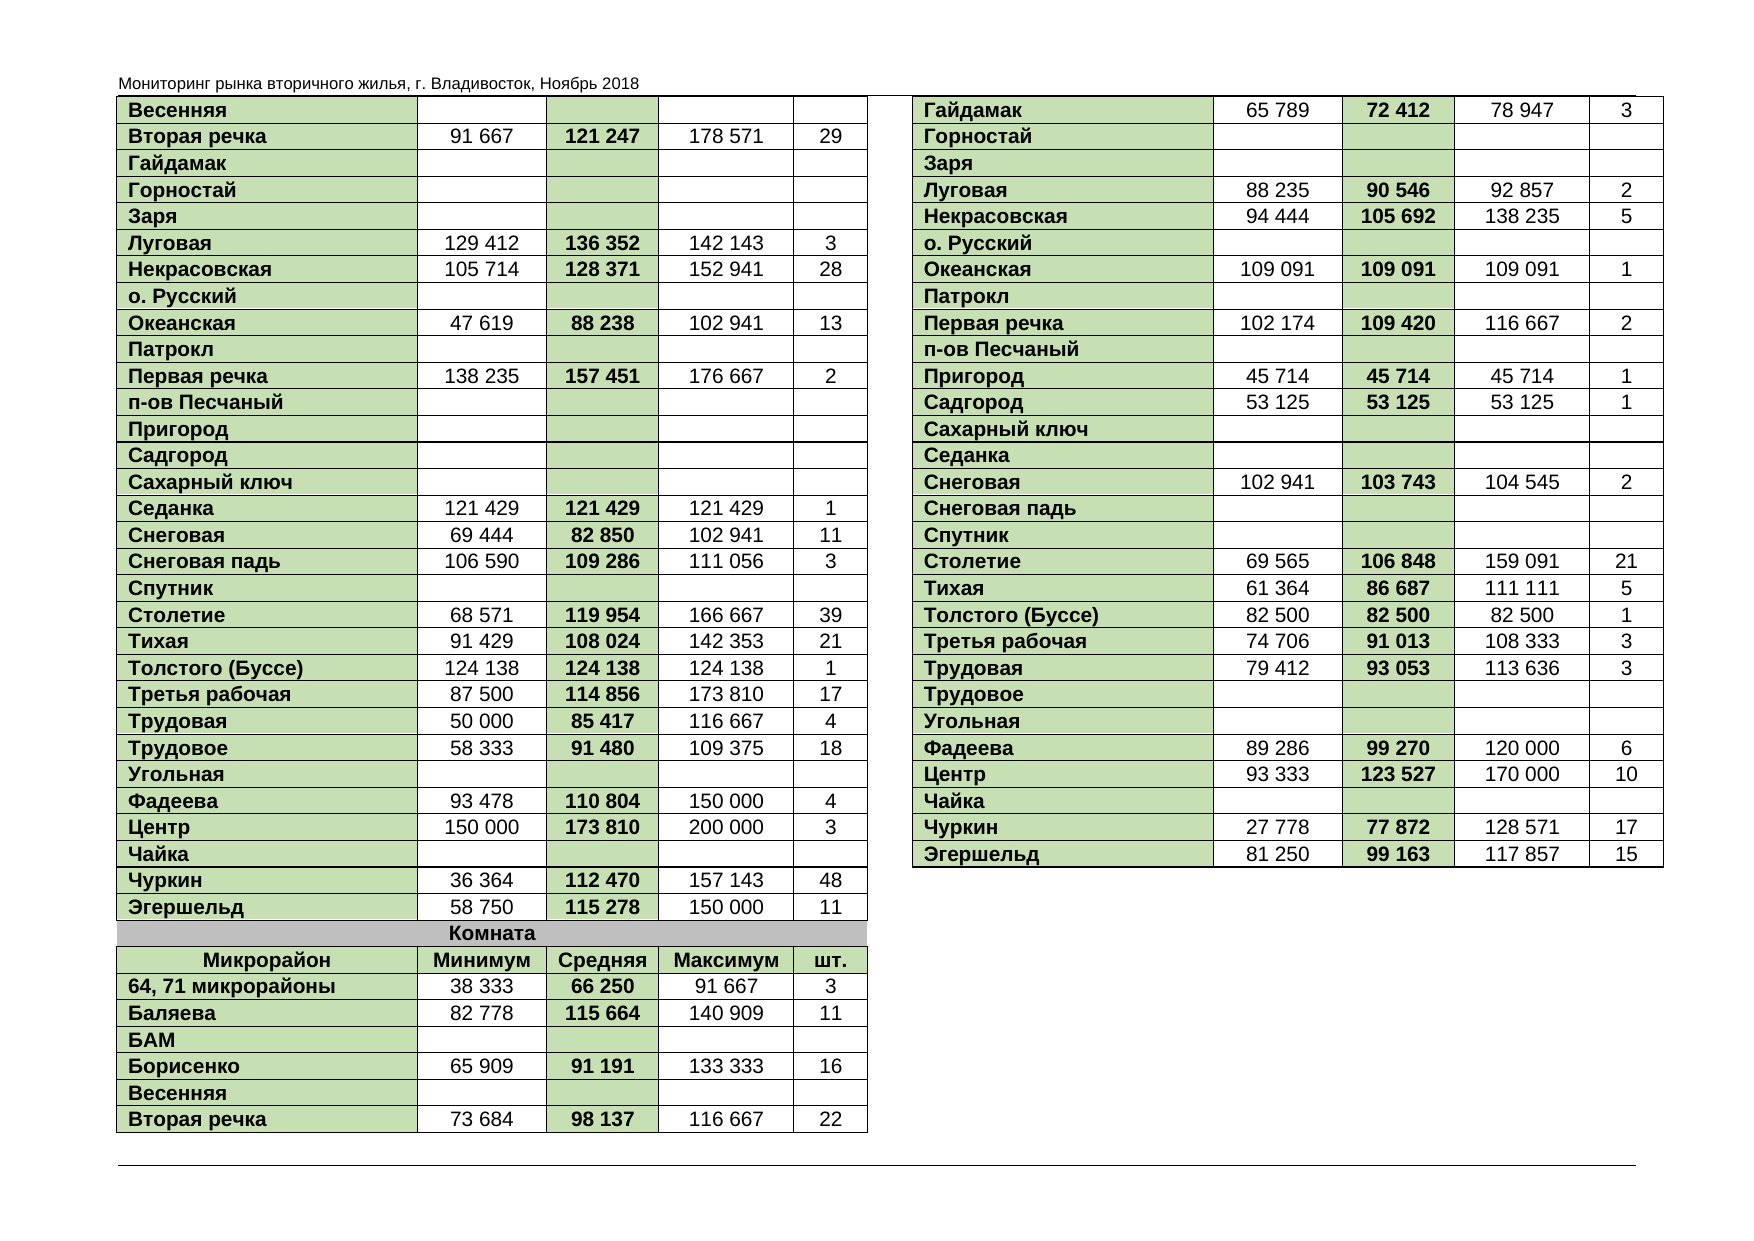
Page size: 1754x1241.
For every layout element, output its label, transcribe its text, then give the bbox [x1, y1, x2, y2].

table_cell Океанская [117, 310, 417, 335]
table_cell Спутник [117, 575, 417, 601]
table_cell 104 545 [1455, 469, 1589, 494]
table_cell 123 527 [1343, 761, 1454, 787]
table_cell 5 [1590, 203, 1663, 229]
table_cell [418, 416, 546, 441]
table_cell 79 412 [1214, 655, 1342, 680]
table_cell о. Русский [913, 230, 1213, 255]
table_cell Центр [117, 814, 417, 840]
table_cell 110 804 [547, 788, 658, 813]
table_cell 3 [1590, 655, 1663, 680]
table_cell 106 590 [418, 549, 546, 574]
table_cell 138 235 [418, 363, 546, 388]
table_cell 93 053 [1343, 655, 1454, 680]
table_cell Снеговая [117, 522, 417, 548]
table_cell [418, 841, 546, 866]
table_cell 114 856 [547, 681, 658, 707]
table_cell [659, 203, 793, 229]
table_cell [1214, 336, 1342, 362]
table_cell 58 333 [418, 735, 546, 760]
table_cell 105 714 [418, 256, 546, 282]
table_cell Первая речка [117, 363, 417, 388]
table_cell Горностай [117, 177, 417, 202]
table_cell [794, 841, 867, 866]
table_cell [1455, 150, 1589, 176]
table_cell Вторая речка [117, 124, 417, 149]
table_cell Спутник [913, 522, 1213, 548]
table_cell 102 941 [659, 522, 793, 548]
table_cell 11 [794, 522, 867, 548]
table_cell 140 909 [659, 1000, 793, 1026]
table_cell Баляева [117, 1000, 417, 1026]
table_cell [1455, 283, 1589, 308]
table_cell Фадеева [117, 788, 417, 813]
table_cell 88 238 [547, 310, 658, 335]
table_cell [794, 97, 867, 123]
table_cell 91 667 [418, 124, 546, 149]
table_cell Третья рабочая [117, 681, 417, 707]
table_cell [418, 1080, 546, 1105]
table_cell [1214, 283, 1342, 308]
table_cell Гайдамак [913, 97, 1213, 123]
table_cell Седанка [913, 443, 1213, 468]
table_cell Эгершельд [913, 841, 1213, 866]
table_cell 3 [794, 549, 867, 574]
table_cell 1 [794, 496, 867, 521]
table_cell [1590, 443, 1663, 468]
table_cell [418, 443, 546, 468]
table_cell [418, 336, 546, 362]
table_cell 157 143 [659, 868, 793, 893]
table_cell Заря [117, 203, 417, 229]
table_cell Трудовая [117, 708, 417, 733]
table_cell [794, 1080, 867, 1105]
table_cell [659, 761, 793, 787]
table_cell [659, 443, 793, 468]
table_cell Весенняя [117, 1080, 417, 1105]
table_cell 124 138 [547, 655, 658, 680]
table_cell [1455, 496, 1589, 521]
table_cell 1 [794, 655, 867, 680]
table_cell Тихая [913, 575, 1213, 601]
table_cell Сахарный ключ [913, 416, 1213, 441]
table_cell Чуркин [913, 814, 1213, 840]
table_cell 3 [1590, 97, 1663, 123]
table_cell 39 [794, 602, 867, 627]
table_cell 124 138 [659, 655, 793, 680]
table_cell [418, 1027, 546, 1052]
table_cell [547, 1080, 658, 1105]
table_cell 92 857 [1455, 177, 1589, 202]
table_cell [659, 1080, 793, 1105]
table_cell [1455, 230, 1589, 255]
table_cell 15 [1590, 841, 1663, 866]
table_cell [1214, 230, 1342, 255]
table_cell Седанка [117, 496, 417, 521]
table_cell 120 000 [1455, 735, 1589, 760]
table_cell [1590, 283, 1663, 308]
table_cell 87 500 [418, 681, 546, 707]
table_cell 4 [794, 788, 867, 813]
table_cell 121 247 [547, 124, 658, 149]
table_cell [547, 1027, 658, 1052]
table_cell Вторая речка [117, 1106, 417, 1132]
table_cell [547, 416, 658, 441]
table_cell Трудовое [117, 735, 417, 760]
table_cell 138 235 [1455, 203, 1589, 229]
table_cell 121 429 [659, 496, 793, 521]
table_cell 109 375 [659, 735, 793, 760]
table_cell 99 163 [1343, 841, 1454, 866]
table_cell 45 714 [1214, 363, 1342, 388]
table_cell [1214, 708, 1342, 733]
table_cell 136 352 [547, 230, 658, 255]
table_cell Эгершельд [117, 894, 417, 919]
table_cell 121 429 [418, 496, 546, 521]
table_cell 3 [794, 814, 867, 840]
table_cell 17 [794, 681, 867, 707]
table_cell 82 850 [547, 522, 658, 548]
table_cell 27 778 [1214, 814, 1342, 840]
table_cell 170 000 [1455, 761, 1589, 787]
table_cell Трудовая [913, 655, 1213, 680]
table_cell 1 [1590, 389, 1663, 415]
table_cell 109 091 [1343, 256, 1454, 282]
table_cell [1214, 681, 1342, 707]
table_cell 11 [794, 894, 867, 919]
table_cell 98 137 [547, 1106, 658, 1132]
table_cell [1343, 708, 1454, 733]
table_cell Минимум [418, 947, 546, 973]
table_cell [794, 443, 867, 468]
table_cell [1343, 124, 1454, 149]
table_cell 17 [1590, 814, 1663, 840]
table_cell Пригород [117, 416, 417, 441]
table_cell 36 364 [418, 868, 546, 893]
table_cell [1214, 416, 1342, 441]
table_cell 65 789 [1214, 97, 1342, 123]
table_cell 119 954 [547, 602, 658, 627]
table_cell 45 714 [1343, 363, 1454, 388]
table_cell 58 750 [418, 894, 546, 919]
table_cell [418, 389, 546, 415]
table_cell 53 125 [1214, 389, 1342, 415]
table_cell [418, 150, 546, 176]
table_cell 45 714 [1455, 363, 1589, 388]
table_cell 106 848 [1343, 549, 1454, 574]
table_cell 94 444 [1214, 203, 1342, 229]
table_cell 81 250 [1214, 841, 1342, 866]
table_cell [659, 336, 793, 362]
table_cell [794, 336, 867, 362]
table_cell 4 [794, 708, 867, 733]
table_cell [794, 177, 867, 202]
table_cell Садгород [913, 389, 1213, 415]
table_cell 142 143 [659, 230, 793, 255]
table_cell [794, 575, 867, 601]
table_cell 166 667 [659, 602, 793, 627]
table_cell Чайка [117, 841, 417, 866]
table_cell 111 056 [659, 549, 793, 574]
table_cell [547, 150, 658, 176]
table_cell Трудовое [913, 681, 1213, 707]
table_cell [1343, 681, 1454, 707]
table_cell 116 667 [1455, 310, 1589, 335]
table_cell Луговая [117, 230, 417, 255]
table_cell 128 371 [547, 256, 658, 282]
table_cell Толстого (Буссе) [117, 655, 417, 680]
table_cell 88 235 [1214, 177, 1342, 202]
table_cell [418, 469, 546, 494]
table_cell Снеговая падь [117, 549, 417, 574]
table_cell 3 [794, 230, 867, 255]
table_cell 48 [794, 868, 867, 893]
table_cell 82 500 [1214, 602, 1342, 627]
table_cell 173 810 [547, 814, 658, 840]
table_cell 116 667 [659, 1106, 793, 1132]
table_cell 109 286 [547, 549, 658, 574]
table_cell 82 500 [1343, 602, 1454, 627]
table_cell [659, 841, 793, 866]
table_cell 1 [1590, 602, 1663, 627]
table_cell [418, 97, 546, 123]
table_cell 13 [794, 310, 867, 335]
table_cell 1 [1590, 256, 1663, 282]
table_cell [659, 389, 793, 415]
table_cell [1455, 124, 1589, 149]
table_cell Столетие [913, 549, 1213, 574]
table_cell 91 429 [418, 628, 546, 654]
table_cell 2 [1590, 177, 1663, 202]
table_cell 91 013 [1343, 628, 1454, 654]
table_cell 66 250 [547, 974, 658, 999]
table_cell [547, 761, 658, 787]
table_cell п-ов Песчаный [117, 389, 417, 415]
table_cell Снеговая падь [913, 496, 1213, 521]
table_cell Снеговая [913, 469, 1213, 494]
table_cell [1343, 443, 1454, 468]
table_cell 61 364 [1214, 575, 1342, 601]
table_cell [418, 177, 546, 202]
table_cell [547, 97, 658, 123]
table_cell 74 706 [1214, 628, 1342, 654]
table_cell Столетие [117, 602, 417, 627]
table_cell [1455, 708, 1589, 733]
table_cell 11 [794, 1000, 867, 1026]
table_cell [1590, 522, 1663, 548]
table_cell [1590, 416, 1663, 441]
table_cell Угольная [117, 761, 417, 787]
table_cell Максимум [659, 947, 793, 973]
table_cell [1590, 336, 1663, 362]
table_cell [794, 469, 867, 494]
table_cell 3 [1590, 628, 1663, 654]
table_cell 29 [794, 124, 867, 149]
table_cell 53 125 [1343, 389, 1454, 415]
table_cell Тихая [117, 628, 417, 654]
table_cell 121 429 [547, 496, 658, 521]
table_cell [794, 389, 867, 415]
table_cell Сахарный ключ [117, 469, 417, 494]
table_cell Угольная [913, 708, 1213, 733]
table_cell 2 [1590, 310, 1663, 335]
table_cell БАМ [117, 1027, 417, 1052]
table_cell 115 664 [547, 1000, 658, 1026]
table_cell 109 091 [1214, 256, 1342, 282]
table_cell [1343, 522, 1454, 548]
table_cell 16 [794, 1053, 867, 1079]
table_cell Некрасовская [117, 256, 417, 282]
table_cell [794, 150, 867, 176]
table_cell [1343, 150, 1454, 176]
table_cell [547, 203, 658, 229]
table_cell [1343, 788, 1454, 813]
table_cell 5 [1590, 575, 1663, 601]
table_cell [1590, 788, 1663, 813]
table_cell 2 [794, 363, 867, 388]
table_cell [659, 283, 793, 308]
table_cell 115 278 [547, 894, 658, 919]
table_cell 99 270 [1343, 735, 1454, 760]
table_cell 152 941 [659, 256, 793, 282]
table_cell 72 412 [1343, 97, 1454, 123]
table_cell [659, 416, 793, 441]
table_cell 176 667 [659, 363, 793, 388]
table_cell [1590, 708, 1663, 733]
table_cell 157 451 [547, 363, 658, 388]
table_cell 65 909 [418, 1053, 546, 1079]
table_cell 142 353 [659, 628, 793, 654]
table_cell Микрорайон [117, 947, 417, 973]
table_cell [1590, 150, 1663, 176]
table_cell Фадеева [913, 735, 1213, 760]
table_cell Третья рабочая [913, 628, 1213, 654]
table_cell [794, 203, 867, 229]
table_cell [547, 389, 658, 415]
table_cell Луговая [913, 177, 1213, 202]
table_cell [794, 761, 867, 787]
table_cell [418, 283, 546, 308]
table_cell 91 480 [547, 735, 658, 760]
table_cell [1214, 496, 1342, 521]
table_cell [1214, 150, 1342, 176]
table_cell [1590, 496, 1663, 521]
table_cell [1214, 788, 1342, 813]
table_cell [1455, 681, 1589, 707]
table_cell [794, 283, 867, 308]
table_cell 178 571 [659, 124, 793, 149]
table_cell шт. [794, 947, 867, 973]
table_cell Чайка [913, 788, 1213, 813]
table_cell [1343, 496, 1454, 521]
table_cell [1455, 416, 1589, 441]
table_cell 2 [1590, 469, 1663, 494]
table_cell 173 810 [659, 681, 793, 707]
table_cell [418, 203, 546, 229]
table_cell 68 571 [418, 602, 546, 627]
table_cell 50 000 [418, 708, 546, 733]
table_cell Горностай [913, 124, 1213, 149]
table_cell 6 [1590, 735, 1663, 760]
table_cell 108 024 [547, 628, 658, 654]
table_cell 91 667 [659, 974, 793, 999]
table_cell 90 546 [1343, 177, 1454, 202]
table_cell Толстого (Буссе) [913, 602, 1213, 627]
table_cell [1590, 230, 1663, 255]
table_cell Патрокл [913, 283, 1213, 308]
table_cell 200 000 [659, 814, 793, 840]
table_cell [659, 150, 793, 176]
table_cell [1343, 230, 1454, 255]
table_cell Центр [913, 761, 1213, 787]
table_cell [1455, 788, 1589, 813]
table_cell 129 412 [418, 230, 546, 255]
table_cell 3 [794, 974, 867, 999]
table_cell 69 444 [418, 522, 546, 548]
table_cell 93 333 [1214, 761, 1342, 787]
table_cell 21 [1590, 549, 1663, 574]
table_cell [1343, 283, 1454, 308]
table_cell 82 778 [418, 1000, 546, 1026]
table_cell 150 000 [418, 814, 546, 840]
table_cell 47 619 [418, 310, 546, 335]
table_cell 73 684 [418, 1106, 546, 1132]
table_cell 64, 71 микрорайоны [117, 974, 417, 999]
table_cell Садгород [117, 443, 417, 468]
table_cell 150 000 [659, 894, 793, 919]
table_cell 53 125 [1455, 389, 1589, 415]
table_cell 91 191 [547, 1053, 658, 1079]
table_cell [1590, 124, 1663, 149]
table_cell [1455, 443, 1589, 468]
table_cell [547, 841, 658, 866]
table_cell [1455, 336, 1589, 362]
table_cell Гайдамак [117, 150, 417, 176]
table_cell 112 470 [547, 868, 658, 893]
table_cell 117 857 [1455, 841, 1589, 866]
table_cell [659, 469, 793, 494]
table_cell Океанская [913, 256, 1213, 282]
table_cell 28 [794, 256, 867, 282]
table_cell Весенняя [117, 97, 417, 123]
table_cell [659, 177, 793, 202]
table_cell 108 333 [1455, 628, 1589, 654]
table_cell [547, 575, 658, 601]
table_cell 86 687 [1343, 575, 1454, 601]
table_cell 69 565 [1214, 549, 1342, 574]
table_cell [794, 416, 867, 441]
table_cell 89 286 [1214, 735, 1342, 760]
table_cell [1590, 681, 1663, 707]
table_cell [1343, 416, 1454, 441]
table_cell Патрокл [117, 336, 417, 362]
table_cell Борисенко [117, 1053, 417, 1079]
table_cell о. Русский [117, 283, 417, 308]
table_cell 133 333 [659, 1053, 793, 1079]
table_cell 113 636 [1455, 655, 1589, 680]
table_cell [547, 283, 658, 308]
table_cell 124 138 [418, 655, 546, 680]
table_cell 38 333 [418, 974, 546, 999]
table_cell [1214, 124, 1342, 149]
table_cell 109 091 [1455, 256, 1589, 282]
table_cell [547, 469, 658, 494]
table_cell 21 [794, 628, 867, 654]
table_cell [1343, 336, 1454, 362]
table_cell Первая речка [913, 310, 1213, 335]
table_cell [659, 575, 793, 601]
table_cell 159 091 [1455, 549, 1589, 574]
table_cell 18 [794, 735, 867, 760]
table_cell 10 [1590, 761, 1663, 787]
table_cell 85 417 [547, 708, 658, 733]
table_cell [547, 177, 658, 202]
table_cell 103 743 [1343, 469, 1454, 494]
table_cell Заря [913, 150, 1213, 176]
table_cell 150 000 [659, 788, 793, 813]
table_cell 102 941 [659, 310, 793, 335]
table_cell 93 478 [418, 788, 546, 813]
table_cell Средняя [547, 947, 658, 973]
table_cell [1455, 522, 1589, 548]
table_cell п-ов Песчаный [913, 336, 1213, 362]
table_cell 109 420 [1343, 310, 1454, 335]
table_cell 22 [794, 1106, 867, 1132]
table_cell 102 941 [1214, 469, 1342, 494]
table_cell [418, 575, 546, 601]
table_cell Некрасовская [913, 203, 1213, 229]
table_cell 116 667 [659, 708, 793, 733]
table_cell Комната [117, 921, 867, 946]
table_cell 77 872 [1343, 814, 1454, 840]
table_cell 82 500 [1455, 602, 1589, 627]
table_cell Пригород [913, 363, 1213, 388]
table_cell [547, 336, 658, 362]
table_cell [659, 97, 793, 123]
table_cell [794, 1027, 867, 1052]
table_cell [547, 443, 658, 468]
table_cell [1214, 443, 1342, 468]
table_cell [418, 761, 546, 787]
table_cell 1 [1590, 363, 1663, 388]
table_cell 78 947 [1455, 97, 1589, 123]
table_cell 128 571 [1455, 814, 1589, 840]
table_cell 102 174 [1214, 310, 1342, 335]
table_cell Чуркин [117, 868, 417, 893]
table_cell 105 692 [1343, 203, 1454, 229]
table_cell [1214, 522, 1342, 548]
table_cell [659, 1027, 793, 1052]
table_cell 111 111 [1455, 575, 1589, 601]
